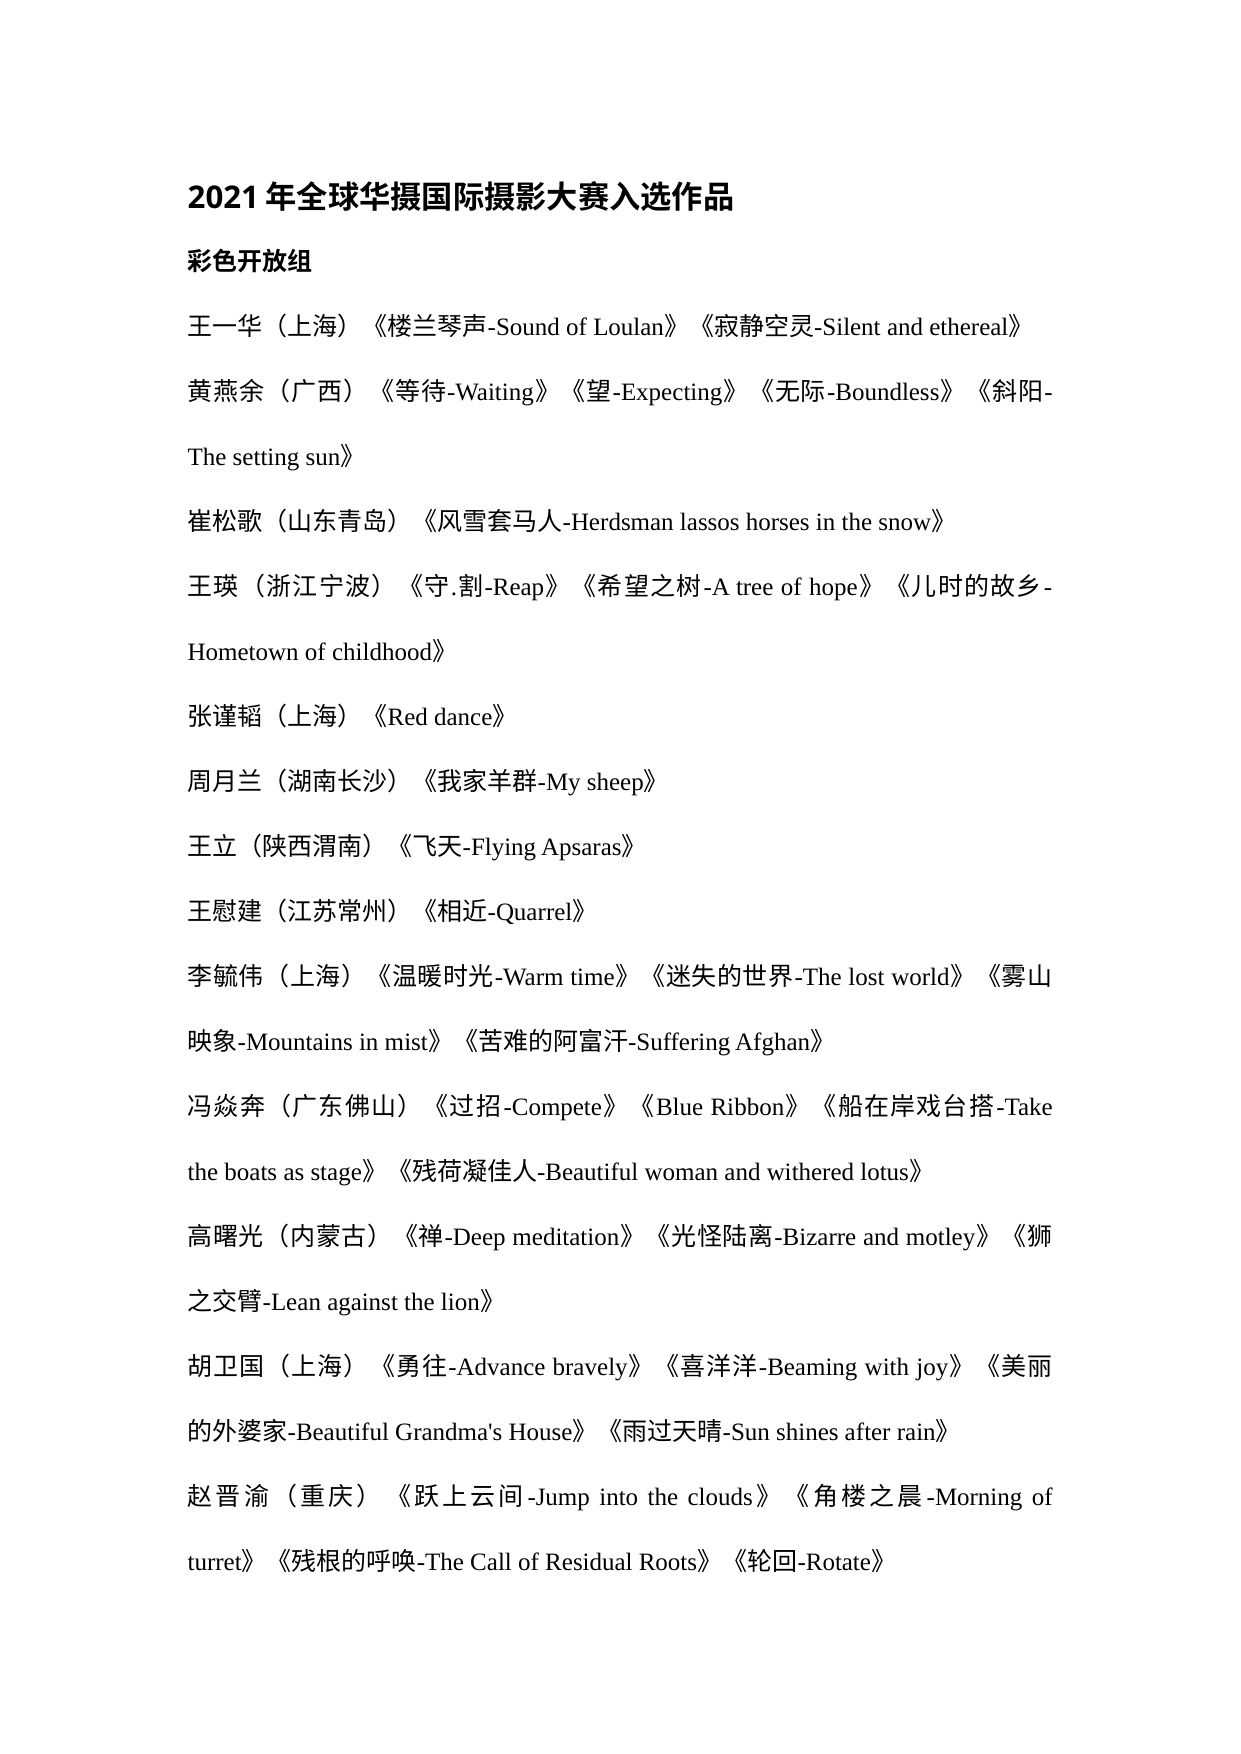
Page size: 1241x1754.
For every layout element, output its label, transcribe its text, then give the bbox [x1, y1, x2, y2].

text 王瑛（浙江宁波）《守.割-Reap》《希望之树-A tree of hope》《儿时的故乡-Hometown of childhood》 [187, 552, 1053, 682]
text 黄燕余（广西）《等待-Waiting》《望-Expecting》《无际-Boundless》《斜阳-The setting sun》 [187, 357, 1053, 487]
text 王立（陕西渭南）《飞天-Flying Apsaras》 [187, 812, 1053, 877]
text 李毓伟（上海）《温暖时光-Warm time》《迷失的世界-The lost world》《雾山映象-Mountains in mist》《苦难的阿富汗-Suffering Afghan》 [187, 942, 1053, 1072]
text 彩色开放组 [187, 227, 1053, 292]
text 胡卫国（上海）《勇往-Advance bravely》《喜洋洋-Beaming with joy》《美丽的外婆家-Beautiful Grandma's House》《雨过天晴-Sun shines after rain》 [187, 1332, 1053, 1462]
text 张谨韬（上海）《Red dance》 [187, 682, 1053, 747]
text 周月兰（湖南长沙）《我家羊群-My sheep》 [187, 747, 1053, 812]
text 王一华（上海）《楼兰琴声-Sound of Loulan》《寂静空灵-Silent and ethereal》 [187, 292, 1053, 357]
text 高曙光（内蒙古）《禅-Deep meditation》《光怪陆离-Bizarre and motley》《狮之交臂-Lean against the lion》 [187, 1202, 1053, 1332]
text 王慰建（江苏常州）《相近-Quarrel》 [187, 877, 1053, 942]
text 冯焱奔（广东佛山）《过招-Compete》《Blue Ribbon》《船在岸戏台搭-Take the boats as stage》《残荷凝佳人-Beautiful woman and withered lotus》 [187, 1072, 1053, 1202]
text 2021年全球华摄国际摄影大赛入选作品 [187, 162, 1053, 227]
text 赵晋渝（重庆）《跃上云间-Jump into the clouds》《角楼之晨-Morning of turret》《残根的呼唤-The Call of Residual Roots》《轮回-Rotate》 [187, 1462, 1053, 1592]
text 崔松歌（山东青岛）《风雪套马人-Herdsman lassos horses in the snow》 [187, 487, 1053, 552]
